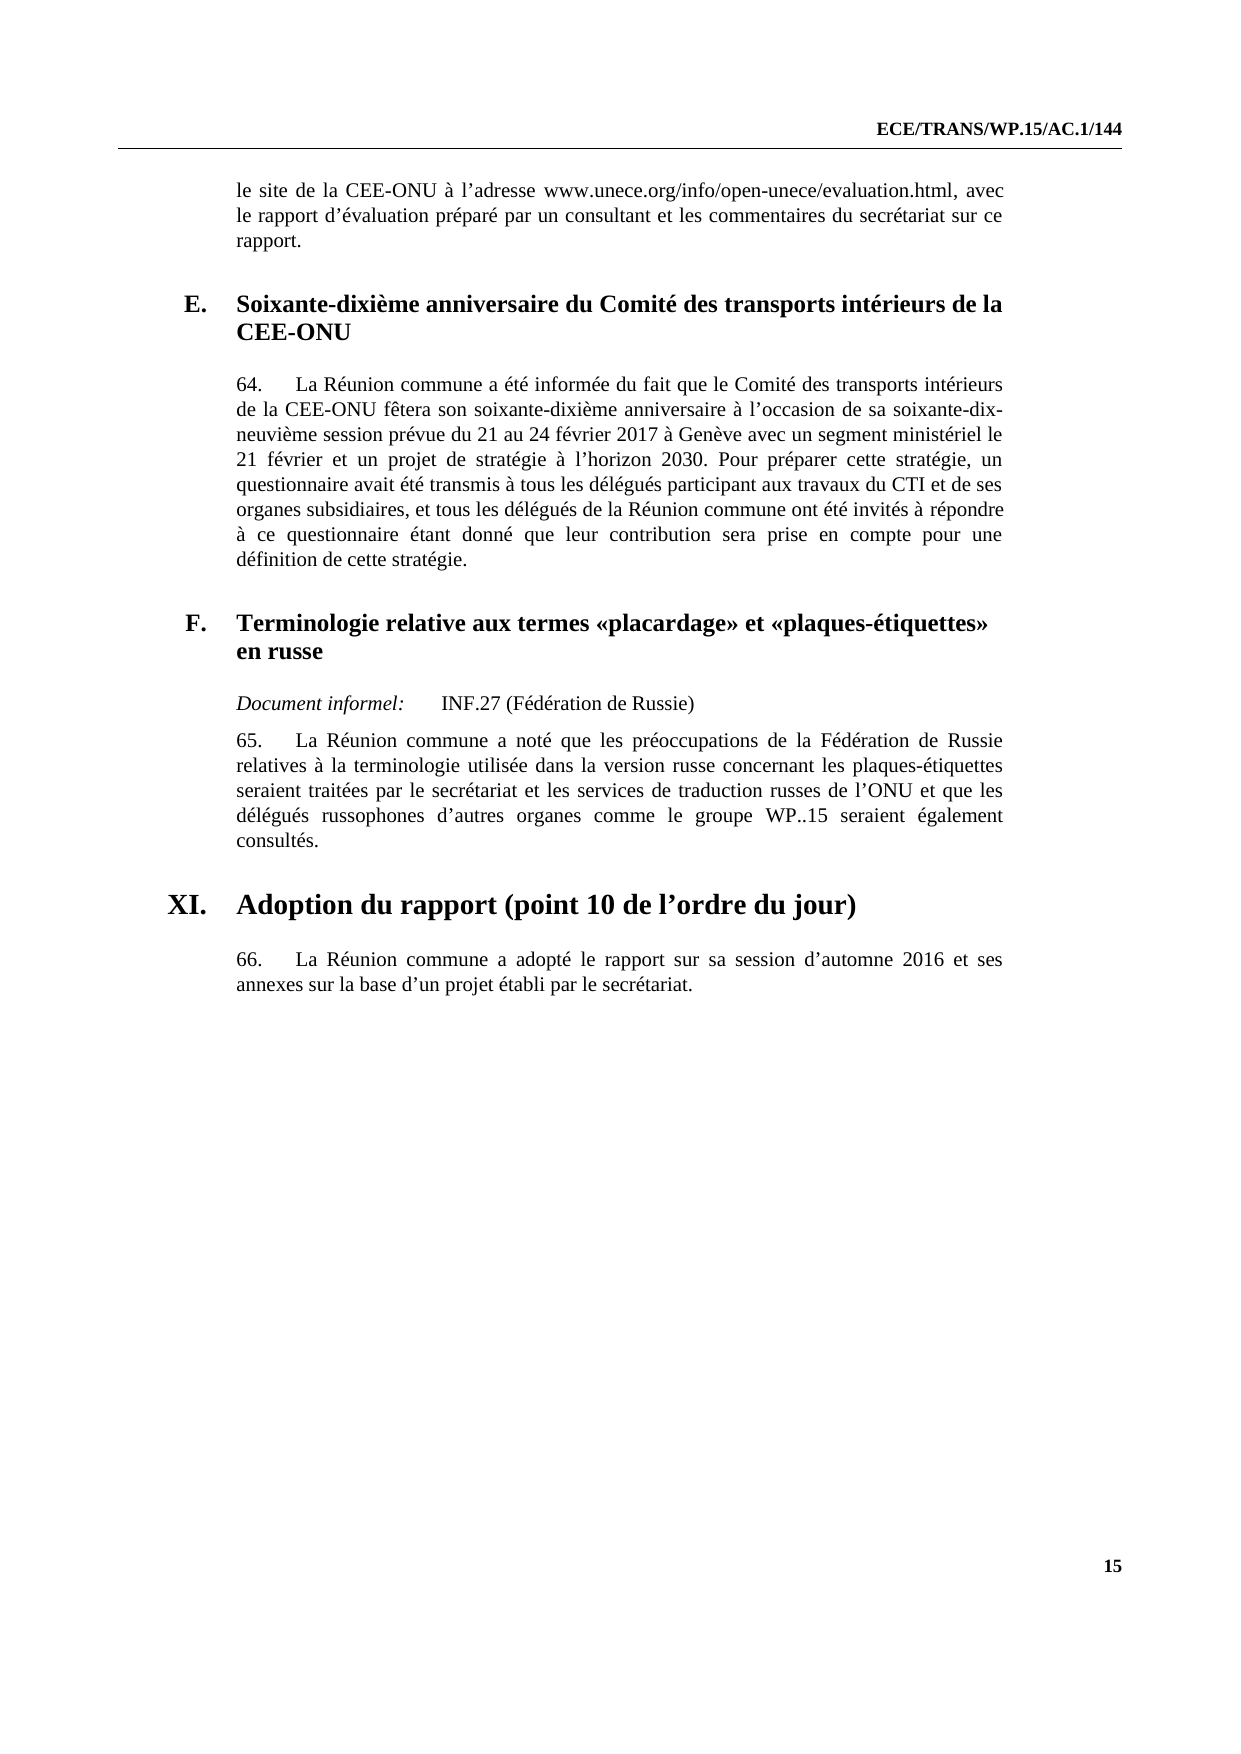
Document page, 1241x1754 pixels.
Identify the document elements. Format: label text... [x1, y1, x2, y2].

text 64. La Réunion commune a été informée du fait que le Comité des transports intérieurs de la CEE-ONU fêtera son soixante-dixième anniversaire à l’occasion de sa soixante-dix-neuvième session prévue du 21 au 24 février 2017 à Genève avec un segment ministériel le 21 février et un projet de stratégie à l’horizon 2030. Pour préparer cette stratégie, un questionnaire avait été transmis à tous les délégués participant aux travaux du CTI et de ses organes subsidiaires, et tous les délégués de la Réunion commune ont été invités à répondre à ce questionnaire étant donné que leur contribution sera prise en compte pour une définition de cette stratégie. [236, 371, 1004, 571]
text 65. La Réunion commune a noté que les préoccupations de la Fédération de Russie relatives à la terminologie utilisée dans la version russe concernant les plaques-étiquettes seraient traitées par le secrétariat et les services de traduction russes de l’ONU et que les délégués russophones d’autres organes comme le groupe WP..15 seraient également consultés. [236, 727, 1004, 852]
text XI. Adoption du rapport (point 10 de l’ordre du jour) [118, 890, 1004, 921]
text E. Soixante-dixième anniversaire du Comité des transports intérieurs de la CEE-ONU [118, 290, 1004, 346]
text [236, 177, 1004, 252]
text Document informel: INF.27 (Fédération de Russie) [236, 690, 1004, 715]
text F. Terminologie relative aux termes «placardage» et «plaques-étiquettes» en russe [118, 608, 1004, 665]
text 66. La Réunion commune a adopté le rapport sur sa session d’automne 2016 et ses annexes sur la base d’un projet établi par le secrétariat. [236, 946, 1004, 996]
